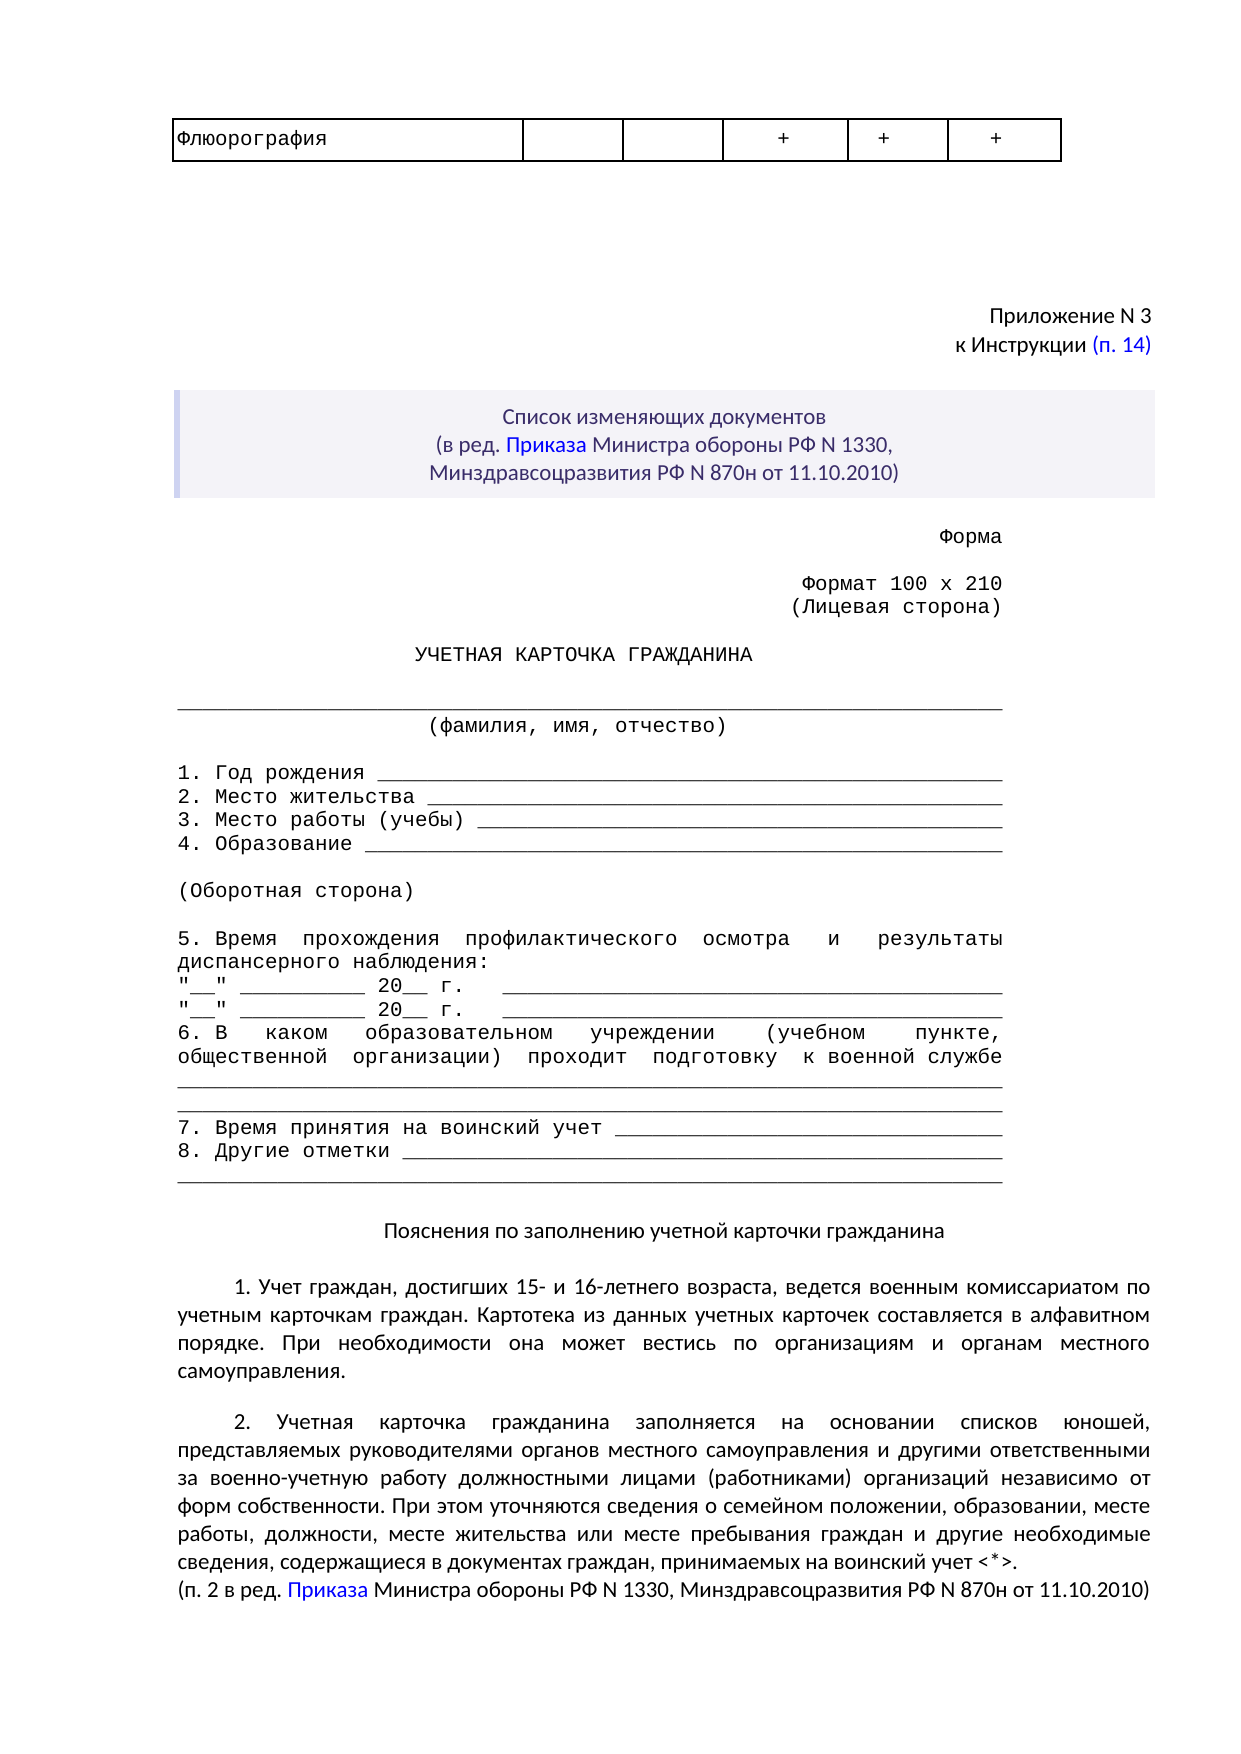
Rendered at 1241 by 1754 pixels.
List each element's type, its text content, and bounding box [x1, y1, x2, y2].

text __________________________________________________________________ [177, 691, 1152, 715]
text 1. Учет граждан, достигших 15- и 16-летнего возраста, ведется военным комиссариатом по учетным карточкам граждан. Картотека из данных учетных карточек составляется в алфавитном порядке. При необходимости она может вестись по организациям и органам местного самоуправления. [177, 1272, 1152, 1384]
text к Инструкции (п. 14) [177, 330, 1152, 358]
text 6. В каком образовательном учреждении (учебном пункте, [177, 1022, 1152, 1046]
table_cell + [724, 120, 847, 159]
text "__" __________ 20__ г. ________________________________________ [177, 975, 1152, 998]
table_cell + [949, 120, 1060, 159]
text 2. Учетная карточка гражданина заполняется на основании списков юношей, представляемых руководителями органов местного самоуправления и другими ответственными за военно-учетную работу должностными лицами (работниками) организаций независимо от форм собственности. При этом уточняются сведения о семейном положении, образовании, месте работы, должности, месте жительства или месте пребывания граждан и другие необходимые сведения, содержащиеся в документах граждан, принимаемых на воинский учет <*>. [177, 1407, 1152, 1575]
text Приложение N 3 [177, 302, 1152, 330]
text __________________________________________________________________ [177, 1069, 1152, 1093]
text __________________________________________________________________ [177, 1164, 1152, 1188]
table_cell [624, 120, 722, 159]
text (фамилия, имя, отчество) [177, 715, 1152, 738]
table_cell + [849, 120, 947, 159]
table_header Список изменяющих документов (в ред. Приказа Министра обороны РФ N 1330, Минздравсоцразвития РФ N 870н от 11.10.2010) [180, 390, 1149, 498]
table_cell [524, 120, 622, 159]
text Формат 100 x 210 [177, 573, 1152, 597]
text 5. Время прохождения профилактического осмотра и результаты [177, 928, 1152, 951]
text 2. Место жительства ______________________________________________ [177, 786, 1152, 809]
table_cell Флюорография [174, 120, 522, 159]
text (Оборотная сторона) [177, 880, 1152, 904]
text 1. Год рождения __________________________________________________ [177, 762, 1152, 786]
text 7. Время принятия на воинский учет _______________________________ [177, 1117, 1152, 1140]
text Форма [177, 526, 1152, 549]
text 8. Другие отметки ________________________________________________ [177, 1140, 1152, 1164]
text (п. 2 в ред. Приказа Министра обороны РФ N 1330, Минздравсоцразвития РФ N 870н от 11.10.2010) [177, 1575, 1152, 1603]
text "__" __________ 20__ г. ________________________________________ [177, 998, 1152, 1022]
text диспансерного наблюдения: [177, 951, 1152, 975]
text (Лицевая сторона) [177, 597, 1152, 620]
text Пояснения по заполнению учетной карточки гражданина [177, 1216, 1152, 1244]
text 3. Место работы (учебы) __________________________________________ [177, 809, 1152, 833]
text 4. Образование ___________________________________________________ [177, 833, 1152, 857]
text общественной организации) проходит подготовку к военной службе [177, 1046, 1152, 1069]
text __________________________________________________________________ [177, 1093, 1152, 1117]
text УЧЕТНАЯ КАРТОЧКА ГРАЖДАНИНА [177, 644, 1152, 667]
